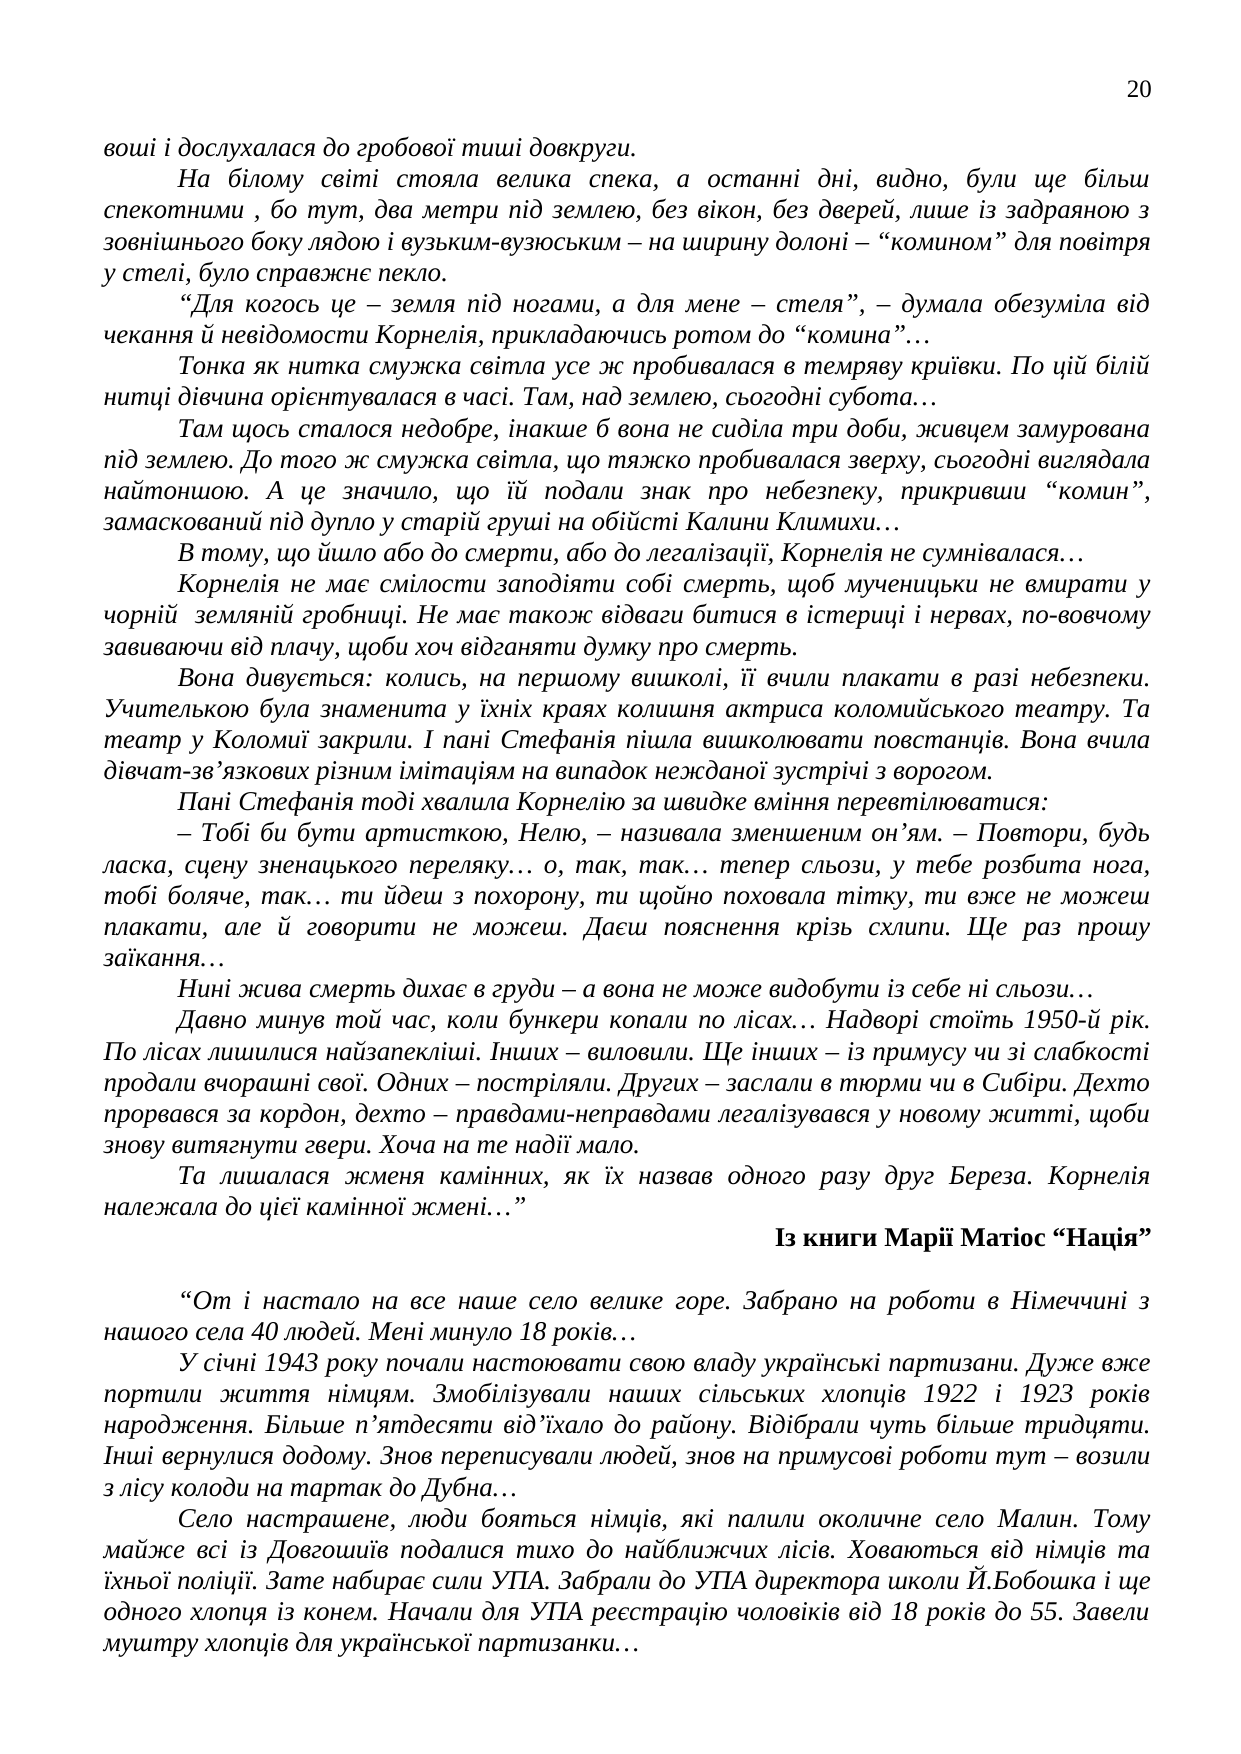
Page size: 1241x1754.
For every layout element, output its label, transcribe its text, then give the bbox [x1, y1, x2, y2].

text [103, 131, 1152, 162]
text Село настрашене, люди бояться німців, які палили околичне село Малин. Тому майже всі із Довгошиїв подалися тихо до найближчих лісів. Ховаються від німців та їхньої поліції. Зате набирає сили УПА. Забрали до УПА директора школи Й.Бобошка і ще одного хлопця із конем. Начали для УПА реєстрацію чоловіків від 18 років до 55. Завели муштру хлопців для української партизанки… [103, 1502, 1152, 1657]
text Корнелія не має смілости заподіяти собі смерть, щоб мученицьки не вмирати у чорній земляній гробниці. Не має також відваги битися в істериці і нервах, по-вовчому завиваючи від плачу, щоби хоч відганяти думку про смерть. [103, 567, 1152, 661]
text – Тобі би бути артисткою, Нелю, – називала зменшеним он’ям. – Повтори, будь ласка, сцену зненацького переляку… о, так, так… тепер сльози, у тебе розбита нога, тобі боляче, так… ти йдеш з похорону, ти щойно поховала тітку, ти вже не можеш плакати, але й говорити не можеш. Даєш пояснення крізь схлипи. Ще раз прошу заїкання… [103, 817, 1152, 972]
text Вона дивується: колись, на першому вишколі, її вчили плакати в разі небезпеки. Учителькою була знаменита у їхніх краях колишня актриса коломийського театру. Та театр у Коломиї закрили. І пані Стефанія пішла вишколювати повстанців. Вона вчила дівчат-зв’язкових різним імітаціям на випадок нежданої зустрічі з ворогом. [103, 661, 1152, 785]
text Пані Стефанія тоді хвалила Корнелію за швидке вміння перевтілюватися: [103, 785, 1152, 817]
text Нині жива смерть дихає в груди – а вона не може видобути із себе ні сльози… [103, 972, 1152, 1003]
text Там щось сталося недобре, інакше б вона не сиділа три доби, живцем замурована під землею. До того ж смужка світла, що тяжко пробивалася зверху, сьогодні виглядала найтоншою. А це значило, що їй подали знак про небезпеку, прикривши “комин”, замаскований під дупло у старій груші на обійсті Калини Климихи… [103, 412, 1152, 536]
text У січні 1943 року почали настоювати свою владу українські партизани. Дуже вже портили життя німцям. Змобілізували наших сільських хлопців 1922 і 1923 років народження. Більше п’ятдесяти від’їхало до району. Відібрали чуть більше тридцяти. Інші вернулися додому. Знов переписували людей, знов на примусові роботи тут – возили з лісу колоди на тартак до Дубна… [103, 1346, 1152, 1502]
text Та лишалася жменя камінних, як їх назвав одного разу друг Береза. Корнелія належала до цієї камінної жмені…” [103, 1159, 1152, 1221]
text Із книги Марії Матіос “Нація” [103, 1221, 1152, 1253]
text На білому світі стояла велика спека, а останні дні, видно, були ще більш спекотними , бо тут, два метри під землею, без вікон, без дверей, лише із задраяною з зовнішнього боку лядою і вузьким-вузюським – на ширину долоні – “комином” для повітря у стелі, було справжнє пекло. [103, 162, 1152, 287]
text Тонка як нитка смужка світла усе ж пробивалася в темряву криївки. По цій білій нитці дівчина орієнтувалася в часі. Там, над землею, сьогодні субота… [103, 349, 1152, 412]
text “Для когось це – земля під ногами, а для мене – стеля”, – думала обезуміла від чекання й невідомости Корнелія, прикладаючись ротом до “комина”… [103, 287, 1152, 349]
text В тому, що йшло або до смерти, або до легалізації, Корнелія не сумнівалася… [103, 536, 1152, 567]
text “От і настало на все наше село велике горе. Забрано на роботи в Німеччині з нашого села 40 людей. Мені минуло 18 років… [103, 1284, 1152, 1346]
text Давно минув той час, коли бункери копали по лісах… Надворі стоїть 1950-й рік. По лісах лишилися найзапекліші. Інших – виловили. Ще інших – із примусу чи зі слабкості продали вчорашні свої. Одних – постріляли. Других – заслали в тюрми чи в Сибіри. Дехто прорвався за кордон, дехто – правдами-неправдами легалізувався у новому житті, щоби знову витягнути гвери. Хоча на те надії мало. [103, 1003, 1152, 1159]
